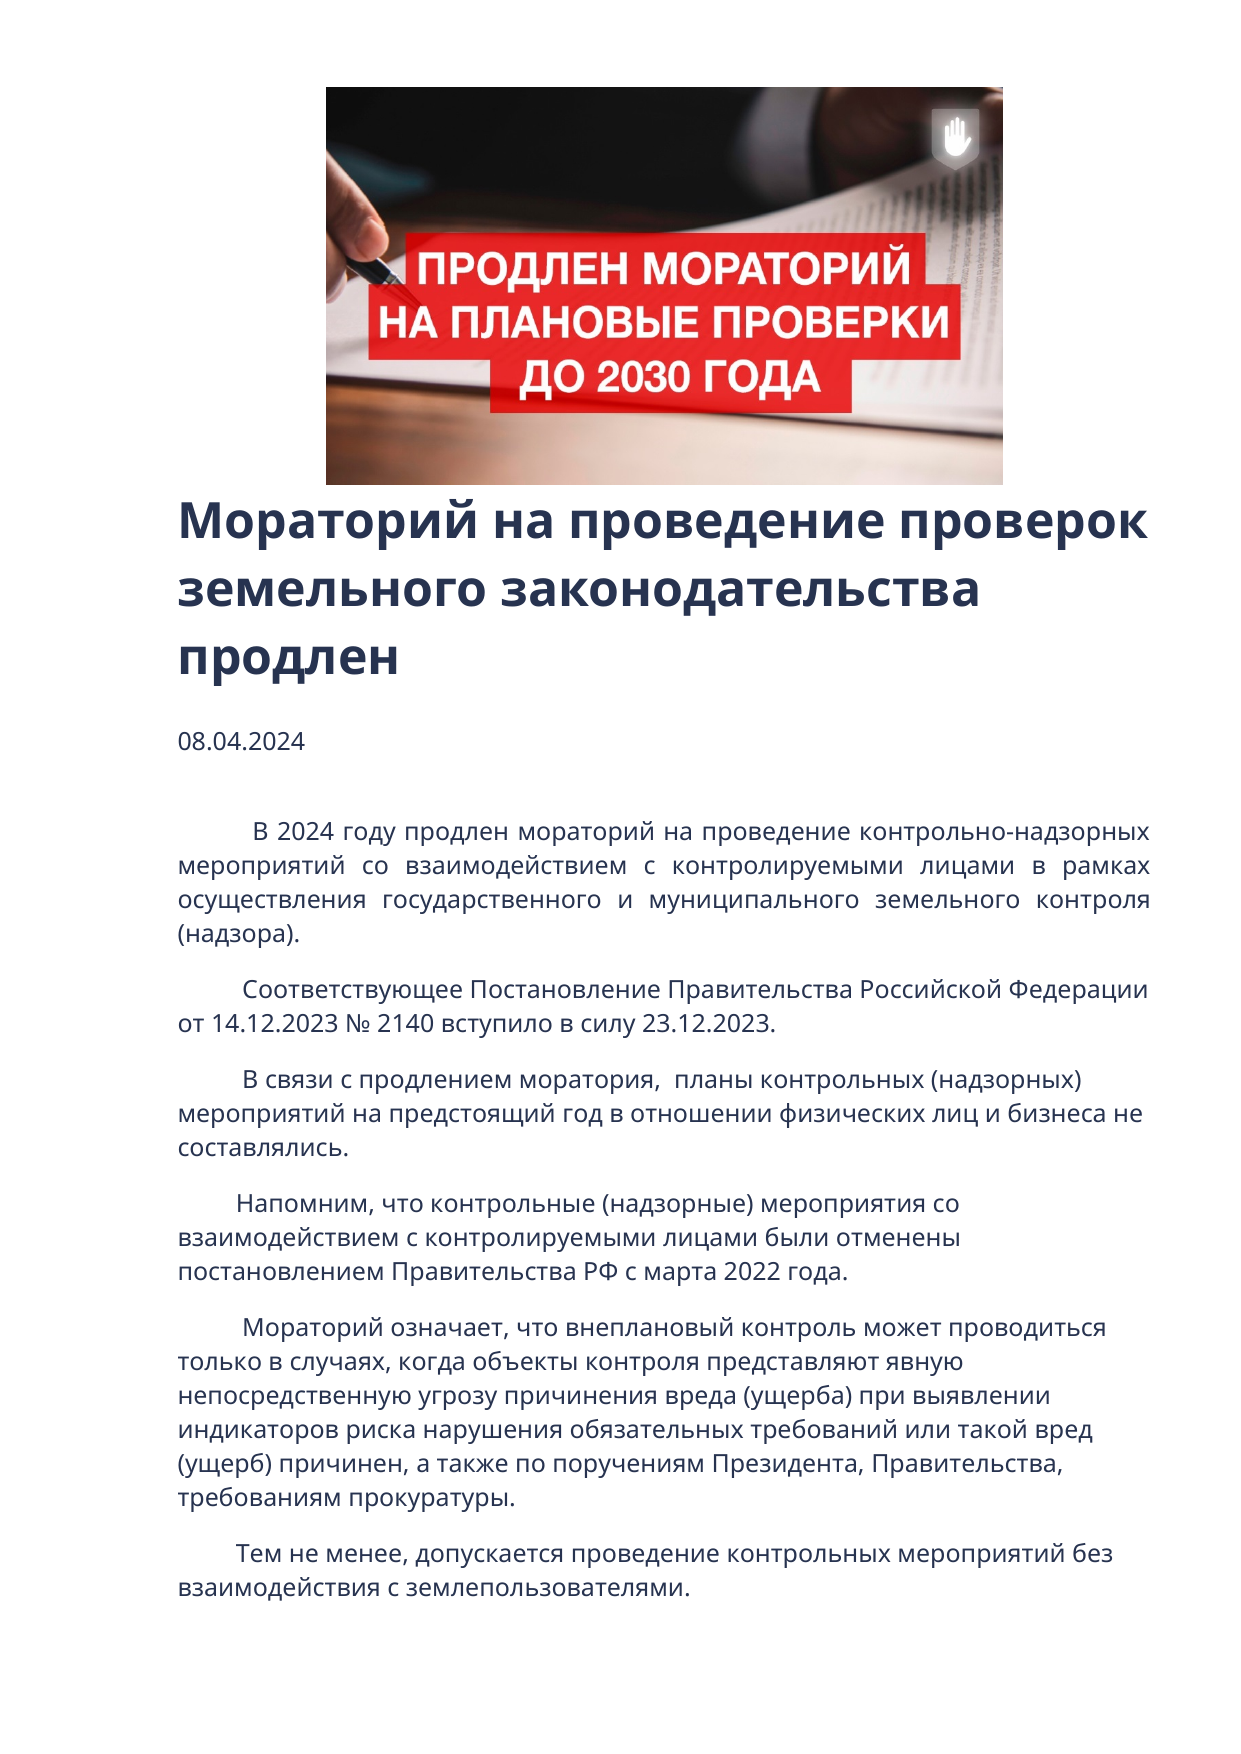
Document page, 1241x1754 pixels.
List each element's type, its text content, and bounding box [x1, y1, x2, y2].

text В 2024 году продлен мораторий на проведение контрольно-надзорных мероприятий со взаимодействием с контролируемыми лицами в рамках осуществления государственного и муниципального земельного контроля (надзора). [177, 813, 1152, 949]
text Напомним, что контрольные (надзорные) мероприятия со взаимодействием с контролируемыми лицами были отменены постановлением Правительства РФ с марта 2022 года. [177, 1186, 1152, 1288]
text В связи с продлением моратория, планы контрольных (надзорных) мероприятий на предстоящий год в отношении физических лиц и бизнеса не составлялись. [177, 1061, 1152, 1164]
text Мораторий означает, что внеплановый контроль может проводиться только в случаях, когда объекты контроля представляют явную непосредственную угрозу причинения вреда (ущерба) при выявлении индикаторов риска нарушения обязательных требований или такой вред (ущерб) причинен, а также по поручениям Президента, Правительства, требованиям прокуратуры. [177, 1309, 1152, 1514]
text 08.04.2024 [177, 723, 1152, 757]
text Соответствующее Постановление Правительства Российской Федерации от 14.12.2023 № 2140 вступило в силу 23.12.2023. [177, 971, 1152, 1039]
text Тем не менее, допускается проведение контрольных мероприятий без взаимодействия с землепользователями. [177, 1536, 1152, 1604]
picture [326, 87, 1003, 485]
text Мораторий на проведение проверок земельного законодательства продлен [177, 485, 1152, 689]
